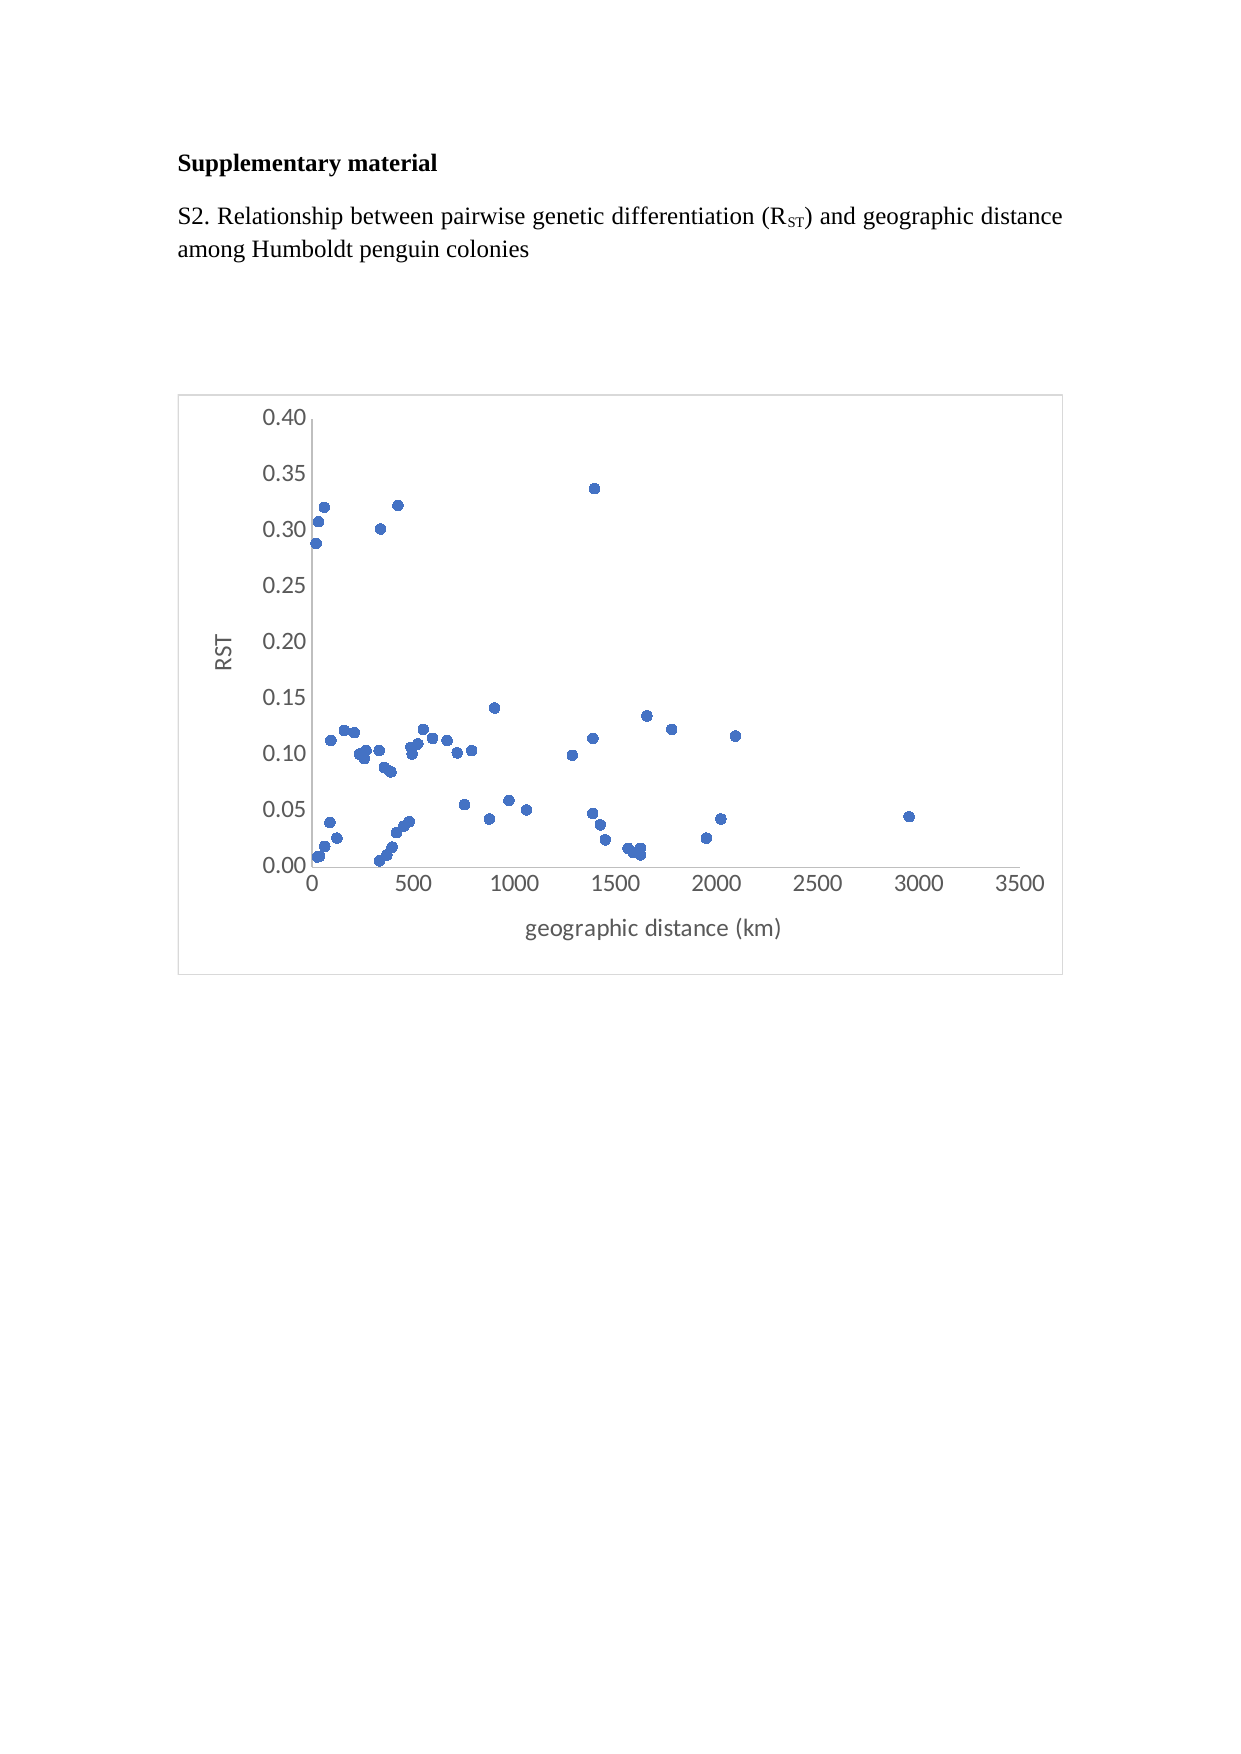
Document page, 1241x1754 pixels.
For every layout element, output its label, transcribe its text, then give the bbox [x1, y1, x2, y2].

text Supplementary material [177, 148, 1063, 176]
text S2. Relationship between pairwise genetic differentiation (RST) and geographic distance among Humboldt penguin colonies [177, 201, 1063, 263]
